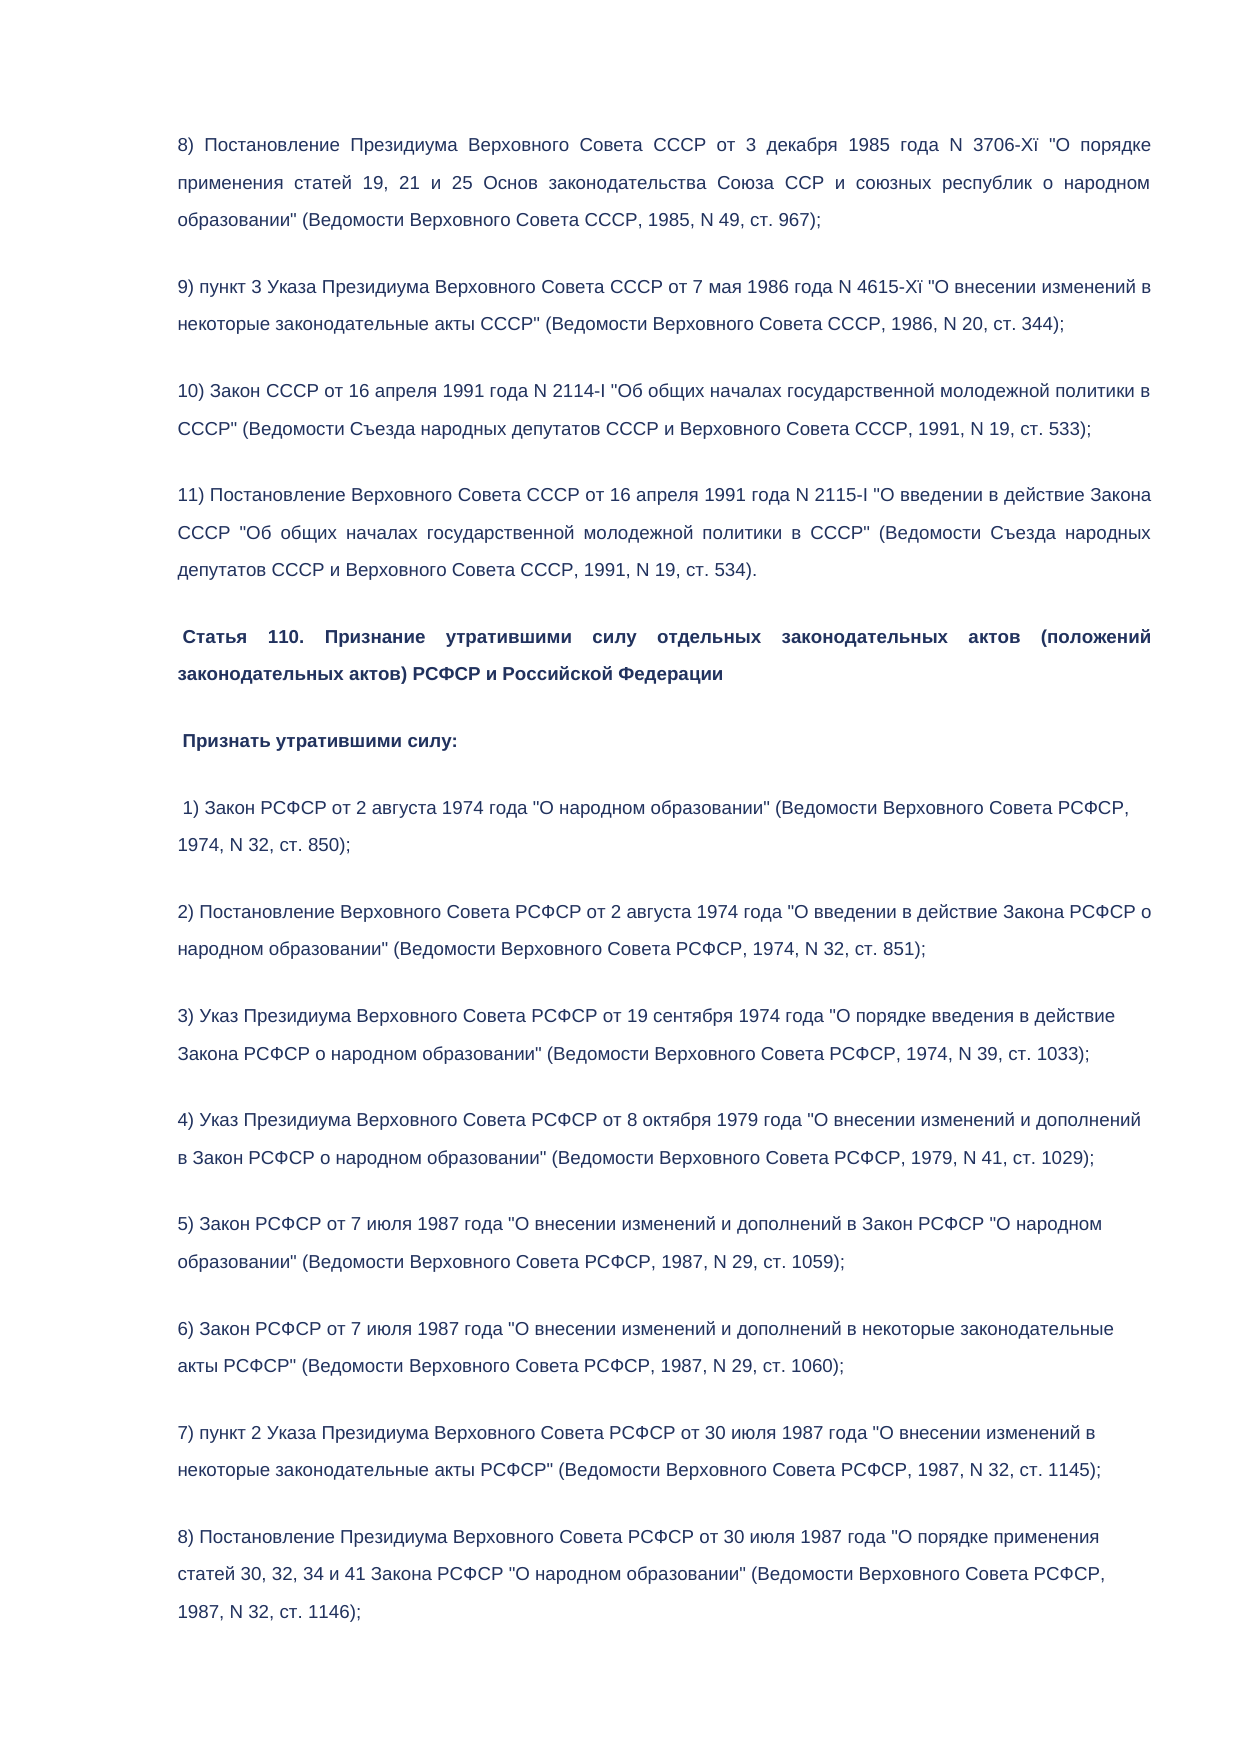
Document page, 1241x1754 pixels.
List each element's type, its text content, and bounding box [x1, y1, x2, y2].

text 7) пункт 2 Указа Президиума Верховного Совета РСФСР от 30 июля 1987 года "О внесении изменений в некоторые законодательные акты РСФСР" (Ведомости Верховного Совета РСФСР, 1987, N 32, ст. 1145); [177, 1406, 1152, 1481]
text 8) Постановление Президиума Верховного Совета РСФСР от 30 июля 1987 года "О порядке применения статей 30, 32, 34 и 41 Закона РСФСР "О народном образовании" (Ведомости Верховного Совета РСФСР, 1987, N 32, ст. 1146); [177, 1510, 1152, 1622]
text 9) пункт 3 Указа Президиума Верховного Совета СССР от 7 мая 1986 года N 4615-Хї "О внесении изменений в некоторые законодательные акты СССР" (Ведомости Верховного Совета СССР, 1986, N 20, ст. 344); [177, 260, 1152, 335]
text 11) Постановление Верховного Совета СССР от 16 апреля 1991 года N 2115-I "О введении в действие Закона СССР "Об общих началах государственной молодежной политики в СССР" (Ведомости Съезда народных депутатов СССР и Верховного Совета СССР, 1991, N 19, ст. 534). [177, 468, 1152, 581]
text 8) Постановление Президиума Верховного Совета СССР от 3 декабря 1985 года N 3706-Хї "О порядке применения статей 19, 21 и 25 Основ законодательства Союза ССР и союзных республик о народном образовании" (Ведомости Верховного Совета СССР, 1985, N 49, ст. 967); [177, 118, 1152, 231]
text 6) Закон РСФСР от 7 июля 1987 года "О внесении изменений и дополнений в некоторые законодательные акты РСФСР" (Ведомости Верховного Совета РСФСР, 1987, N 29, ст. 1060); [177, 1301, 1152, 1376]
text 10) Закон СССР от 16 апреля 1991 года N 2114-I "Об общих началах государственной молодежной политики в СССР" (Ведомости Съезда народных депутатов СССР и Верховного Совета СССР, 1991, N 19, ст. 533); [177, 364, 1152, 439]
text Статья 110. Признание утратившими силу отдельных законодательных актов (положений законодательных актов) РСФСР и Российской Федерации [177, 610, 1152, 685]
text Признать утратившими силу: [177, 714, 1152, 751]
text 2) Постановление Верховного Совета РСФСР от 2 августа 1974 года "О введении в действие Закона РСФСР о народном образовании" (Ведомости Верховного Совета РСФСР, 1974, N 32, ст. 851); [177, 885, 1152, 960]
text 5) Закон РСФСР от 7 июля 1987 года "О внесении изменений и дополнений в Закон РСФСР "О народном образовании" (Ведомости Верховного Совета РСФСР, 1987, N 29, ст. 1059); [177, 1197, 1152, 1272]
text 1) Закон РСФСР от 2 августа 1974 года "О народном образовании" (Ведомости Верховного Совета РСФСР, 1974, N 32, ст. 850); [177, 781, 1152, 856]
text 4) Указ Президиума Верховного Совета РСФСР от 8 октября 1979 года "О внесении изменений и дополнений в Закон РСФСР о народном образовании" (Ведомости Верховного Совета РСФСР, 1979, N 41, ст. 1029); [177, 1093, 1152, 1168]
text 3) Указ Президиума Верховного Совета РСФСР от 19 сентября 1974 года "О порядке введения в действие Закона РСФСР о народном образовании" (Ведомости Верховного Совета РСФСР, 1974, N 39, ст. 1033); [177, 989, 1152, 1064]
